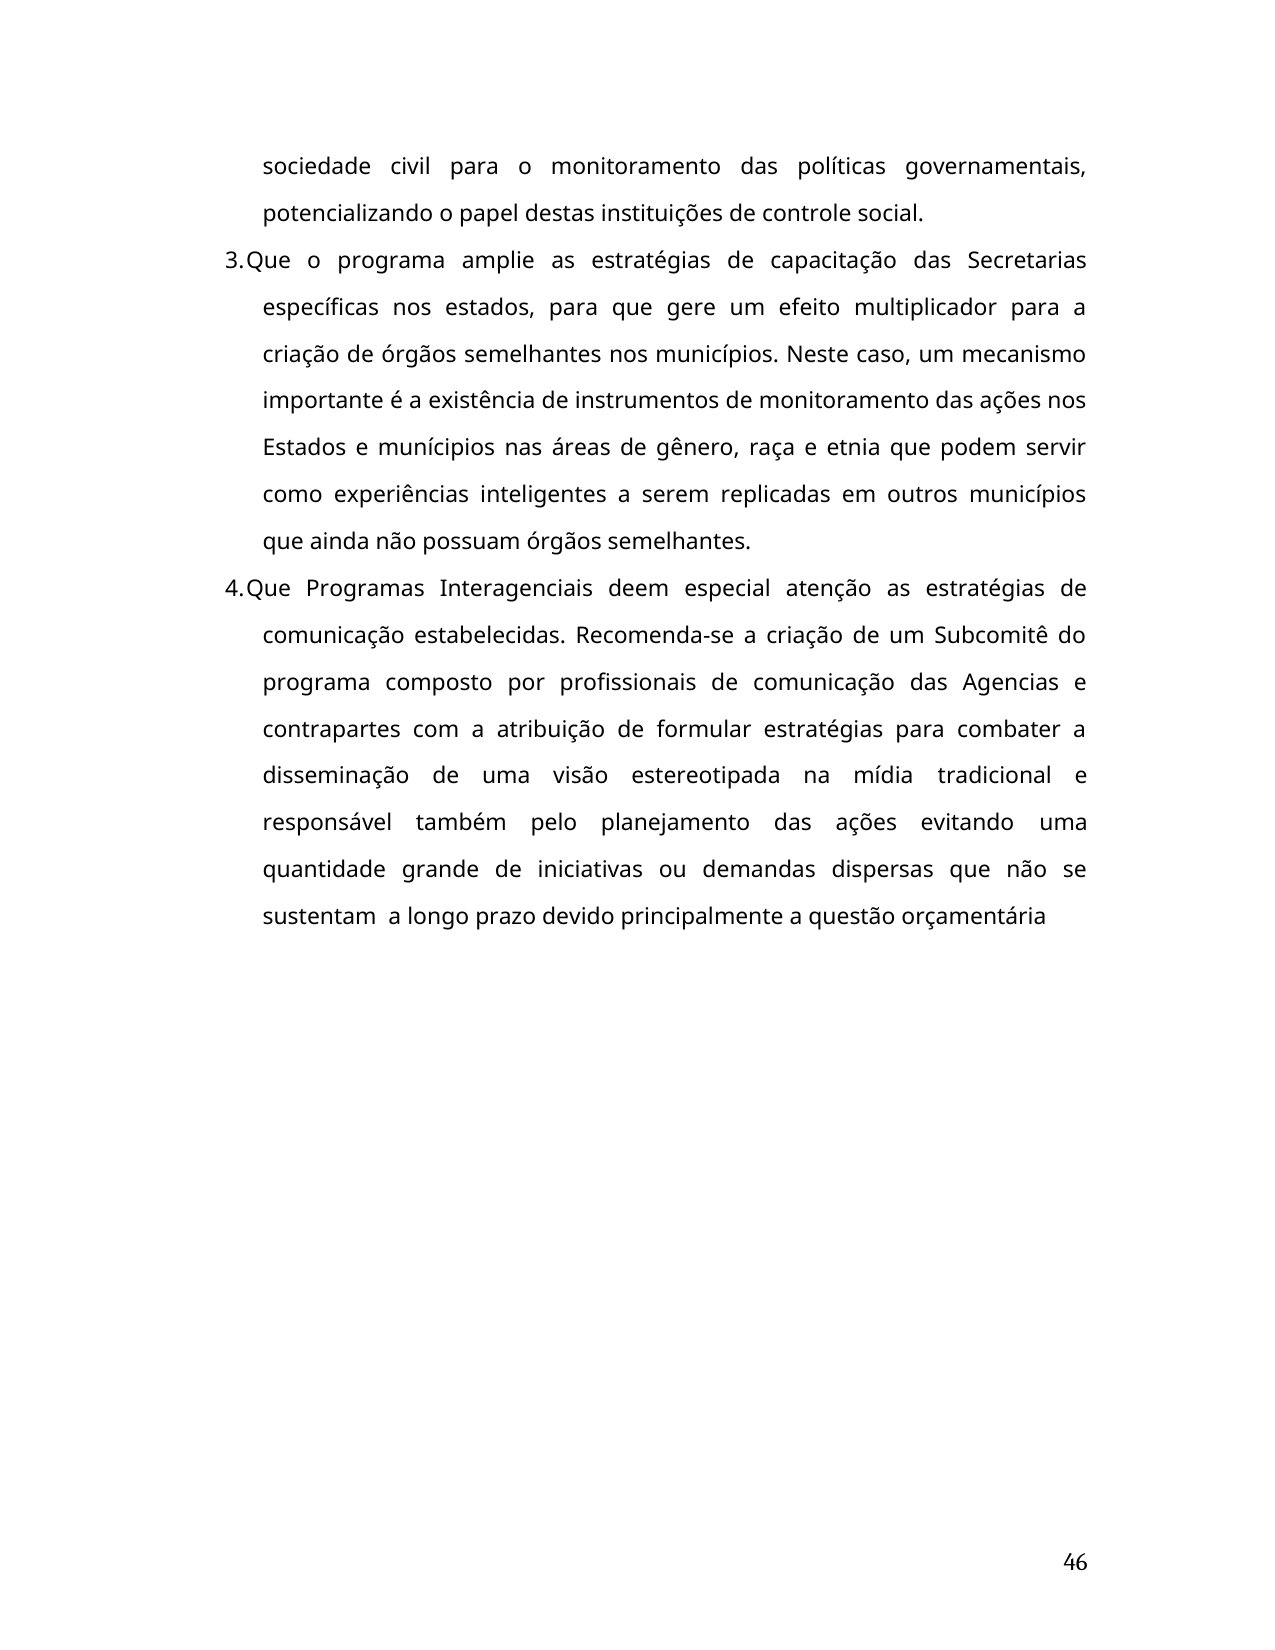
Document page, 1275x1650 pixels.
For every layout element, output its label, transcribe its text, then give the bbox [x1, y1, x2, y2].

list Que o programa amplie as estratégias de capacitação das Secretarias específicas nos estados, para que gere um efeito multiplicador para a criação de órgãos semelhantes nos municípios. Neste caso, um mecanismo importante é a existência de instrumentos de monitoramento das ações nos Estados e munícipios nas áreas de gênero, raça e etnia que podem servir como experiências inteligentes a serem replicadas em outros municípios que ainda não possuam órgãos semelhantes. [225, 244, 1087, 556]
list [225, 150, 1087, 228]
list Que Programas Interagenciais deem especial atenção as estratégias de comunicação estabelecidas. Recomenda-se a criação de um Subcomitê do programa composto por profissionais de comunicação das Agencias e contrapartes com a atribuição de formular estratégias para combater a disseminação de uma visão estereotipada na mídia tradicional e responsável também pelo planejamento das ações evitando uma quantidade grande de iniciativas ou demandas dispersas que não se sustentam a longo prazo devido principalmente a questão orçamentária [225, 572, 1087, 931]
